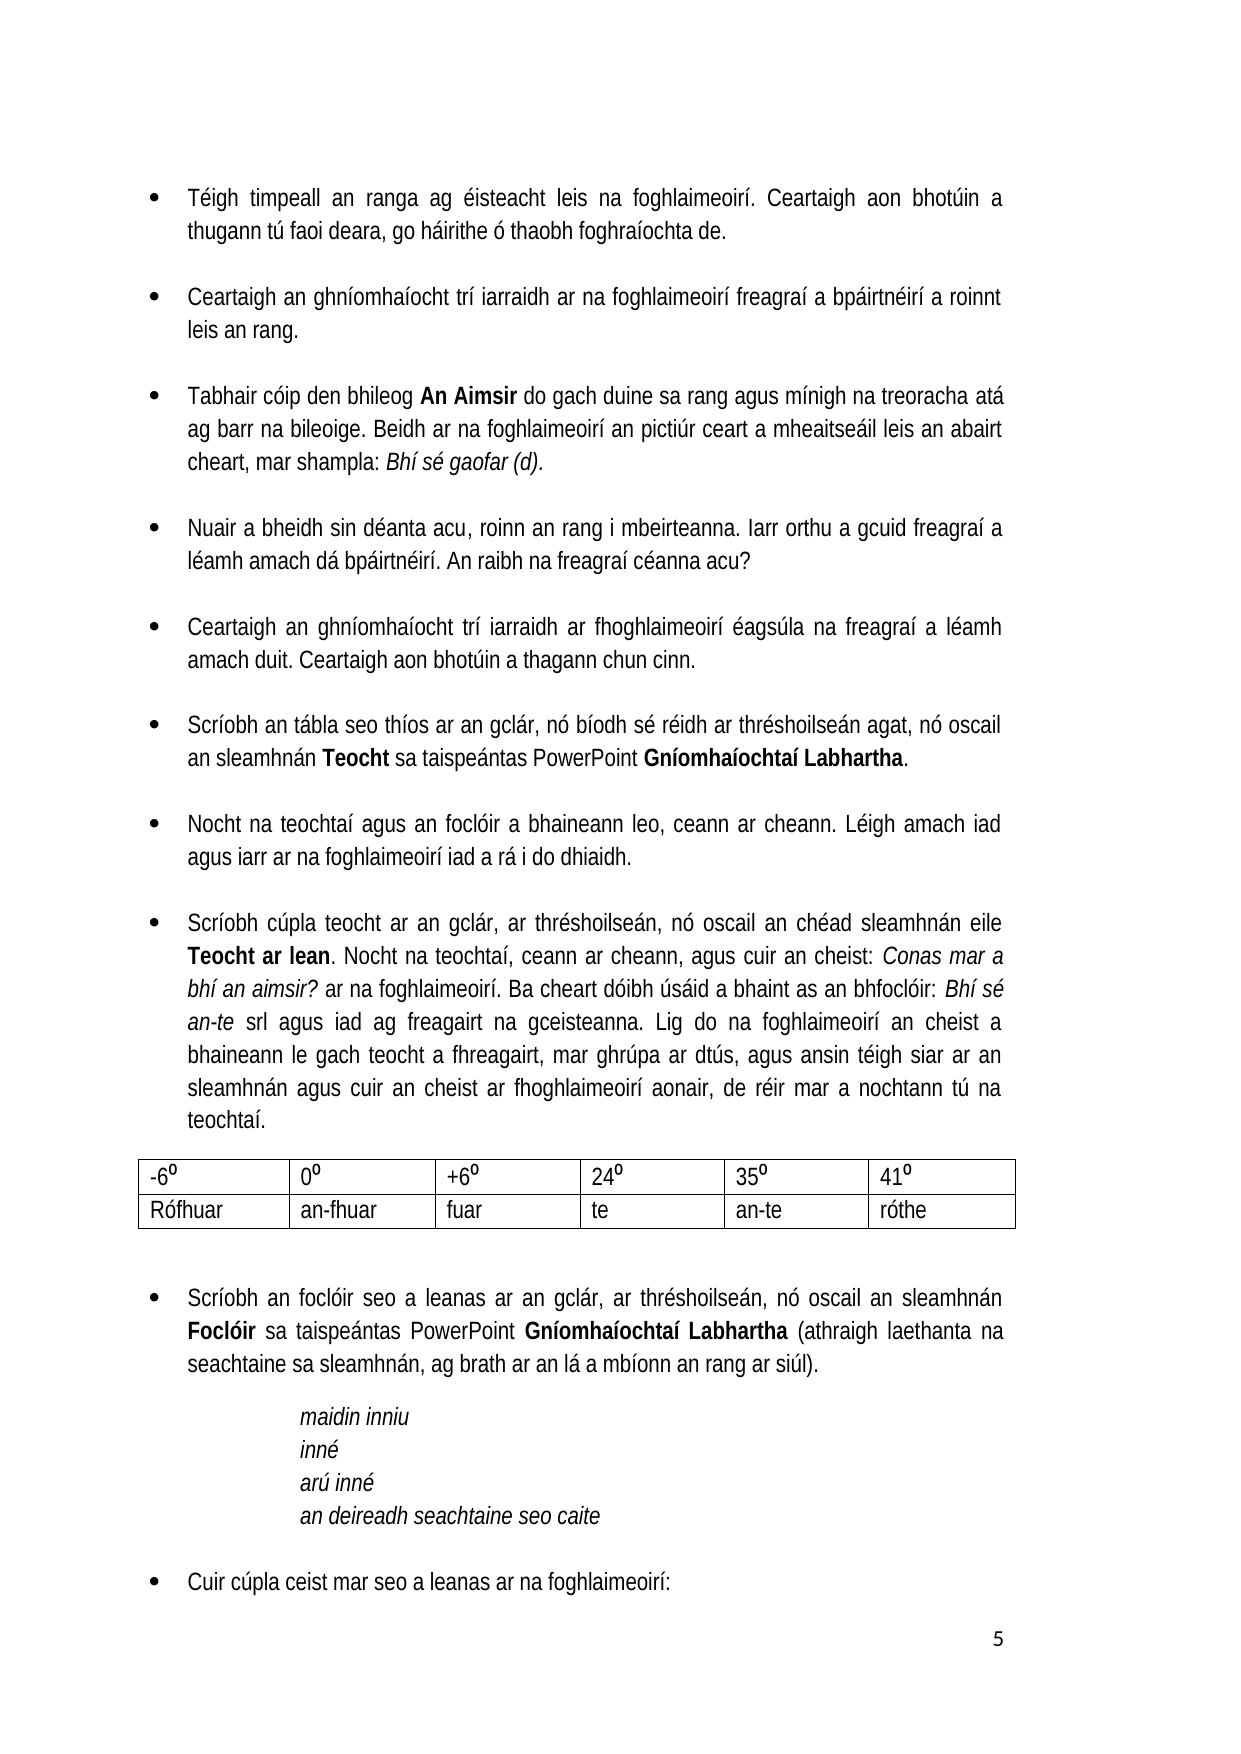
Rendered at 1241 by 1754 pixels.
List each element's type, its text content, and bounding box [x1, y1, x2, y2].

table_cell an-te [725, 1195, 868, 1228]
list Scríobh an foclóir seo a leanas ar an gclár, ar thréshoilseán, nó oscail an sleamhnán Foclóir sa taispeántas PowerPoint Gníomhaíochtaí Labhartha (athraigh laethanta na seachtaine sa sleamhnán, ag brath ar an lá a mbíonn an rang ar siúl). [150, 1282, 1004, 1377]
table_cell te [581, 1195, 724, 1228]
text arú inné [150, 1468, 1004, 1497]
list Téigh timpeall an ranga ag éisteacht leis na foghlaimeoirí. Ceartaigh aon bhotúin a thugann tú faoi deara, go háirithe ó thaobh foghraíochta de. [150, 183, 1004, 245]
list Nocht na teochtaí agus an foclóir a bhaineann leo, ceann ar cheann. Léigh amach iad agus iarr ar na foghlaimeoirí iad a rá i do dhiaidh. [150, 809, 1004, 871]
table_cell an-fhuar [290, 1195, 435, 1228]
table_header -6⁰ [139, 1160, 289, 1194]
list Cuir cúpla ceist mar seo a leanas ar na foghlaimeoirí: [150, 1567, 1004, 1596]
list Ceartaigh an ghníomhaíocht trí iarraidh ar na foghlaimeoirí freagraí a bpáirtnéirí a roinnt leis an rang. [150, 282, 1004, 344]
table_cell Rófhuar [139, 1195, 289, 1228]
table_cell fuar [436, 1195, 580, 1228]
text an deireadh seachtaine seo caite [150, 1501, 1004, 1530]
text inné [150, 1435, 1004, 1464]
list Scríobh an tábla seo thíos ar an gclár, nó bíodh sé réidh ar thréshoilseán agat, nó oscail an sleamhnán Teocht sa taispeántas PowerPoint Gníomhaíochtaí Labhartha. [150, 710, 1004, 772]
table_header 0⁰ [290, 1160, 435, 1194]
table_header 41⁰ [869, 1160, 1015, 1194]
table_header +6⁰ [436, 1160, 580, 1194]
table_cell róthe [869, 1195, 1015, 1228]
list Tabhair cóip den bhileog An Aimsir do gach duine sa rang agus mínigh na treoracha atá ag barr na bileoige. Beidh ar na foghlaimeoirí an pictiúr ceart a mheaitseáil leis an abairt cheart, mar shampla: Bhí sé gaofar (d). [150, 381, 1004, 476]
list Ceartaigh an ghníomhaíocht trí iarraidh ar fhoghlaimeoirí éagsúla na freagraí a léamh amach duit. Ceartaigh aon bhotúin a thagann chun cinn. [150, 612, 1004, 673]
text maidin inniu [150, 1402, 1004, 1431]
list Nuair a bheidh sin déanta acu, roinn an rang i mbeirteanna. Iarr orthu a gcuid freagraí a léamh amach dá bpáirtnéirí. An raibh na freagraí céanna acu? [150, 513, 1004, 574]
list Scríobh cúpla teocht ar an gclár, ar thréshoilseán, nó oscail an chéad sleamhnán eile Teocht ar lean. Nocht na teochtaí, ceann ar cheann, agus cuir an cheist: Conas mar a bhí an aimsir? ar na foghlaimeoirí. Ba cheart dóibh úsáid a bhaint as an bhfoclóir: Bhí sé an-te srl agus iad ag freagairt na gceisteanna. Lig do na foghlaimeoirí an cheist a bhaineann le gach teocht a fhreagairt, mar ghrúpa ar dtús, agus ansin téigh siar ar an sleamhnán agus cuir an cheist ar fhoghlaimeoirí aonair, de réir mar a nochtann tú na teochtaí. [150, 908, 1004, 1134]
table_header 35⁰ [725, 1160, 868, 1194]
table_header 24⁰ [581, 1160, 724, 1194]
